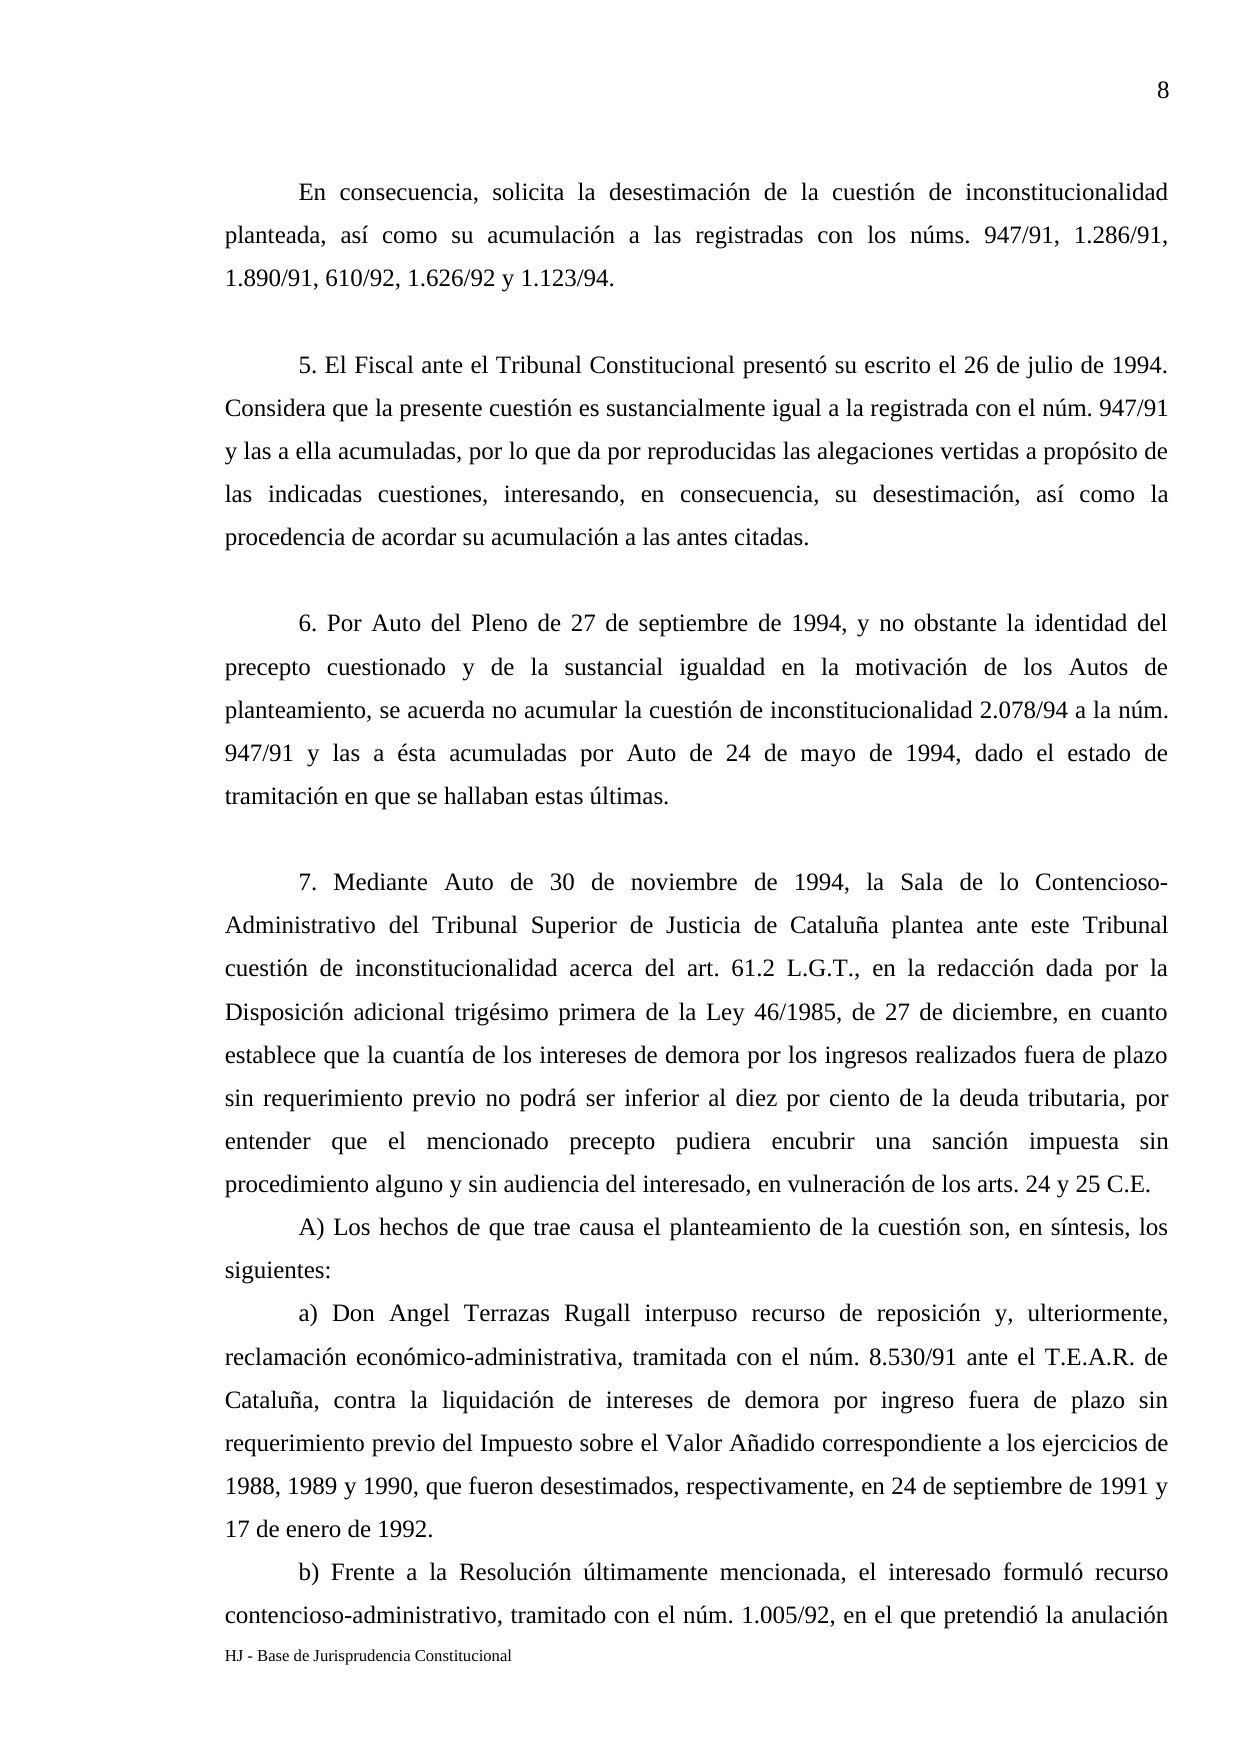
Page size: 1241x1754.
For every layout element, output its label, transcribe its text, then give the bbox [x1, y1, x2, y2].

text 5. El Fiscal ante el Tribunal Constitucional presentó su escrito el 26 de julio de 1994. Considera que la presente cuestión es sustancialmente igual a la registrada con el núm. 947/91 y las a ella acumuladas, por lo que da por reproducidas las alegaciones vertidas a propósito de las indicadas cuestiones, interesando, en consecuencia, su desestimación, así como la procedencia de acordar su acumulación a las antes citadas. [224, 350, 1169, 551]
text A) Los hechos de que trae causa el planteamiento de la cuestión son, en síntesis, los siguientes: [224, 1212, 1169, 1284]
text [224, 1557, 1169, 1629]
text 6. Por Auto del Pleno de 27 de septiembre de 1994, y no obstante la identidad del precepto cuestionado y de la sustancial igualdad en la motivación de los Autos de planteamiento, se acuerda no acumular la cuestión de inconstitucionalidad 2.078/94 a la núm. 947/91 y las a ésta acumuladas por Auto de 24 de mayo de 1994, dado el estado de tramitación en que se hallaban estas últimas. [224, 608, 1169, 810]
text 7. Mediante Auto de 30 de noviembre de 1994, la Sala de lo Contencioso-Administrativo del Tribunal Superior de Justicia de Cataluña plantea ante este Tribunal cuestión de inconstitucionalidad acerca del art. 61.2 L.G.T., en la redacción dada por la Disposición adicional trigésimo primera de la Ley 46/1985, de 27 de diciembre, en cuanto establece que la cuantía de los intereses de demora por los ingresos realizados fuera de plazo sin requerimiento previo no podrá ser inferior al diez por ciento de la deuda tributaria, por entender que el mencionado precepto pudiera encubrir una sanción impuesta sin procedimiento alguno y sin audiencia del interesado, en vulneración de los arts. 24 y 25 C.E. [224, 867, 1169, 1198]
text a) Don Angel Terrazas Rugall interpuso recurso de reposición y, ulteriormente, reclamación económico-administrativa, tramitada con el núm. 8.530/91 ante el T.E.A.R. de Cataluña, contra la liquidación de intereses de demora por ingreso fuera de plazo sin requerimiento previo del Impuesto sobre el Valor Añadido correspondiente a los ejercicios de 1988, 1989 y 1990, que fueron desestimados, respectivamente, en 24 de septiembre de 1991 y 17 de enero de 1992. [224, 1298, 1169, 1543]
text En consecuencia, solicita la desestimación de la cuestión de inconstitucionalidad planteada, así como su acumulación a las registradas con los núms. 947/91, 1.286/91, 1.890/91, 610/92, 1.626/92 y 1.123/94. [224, 177, 1169, 292]
